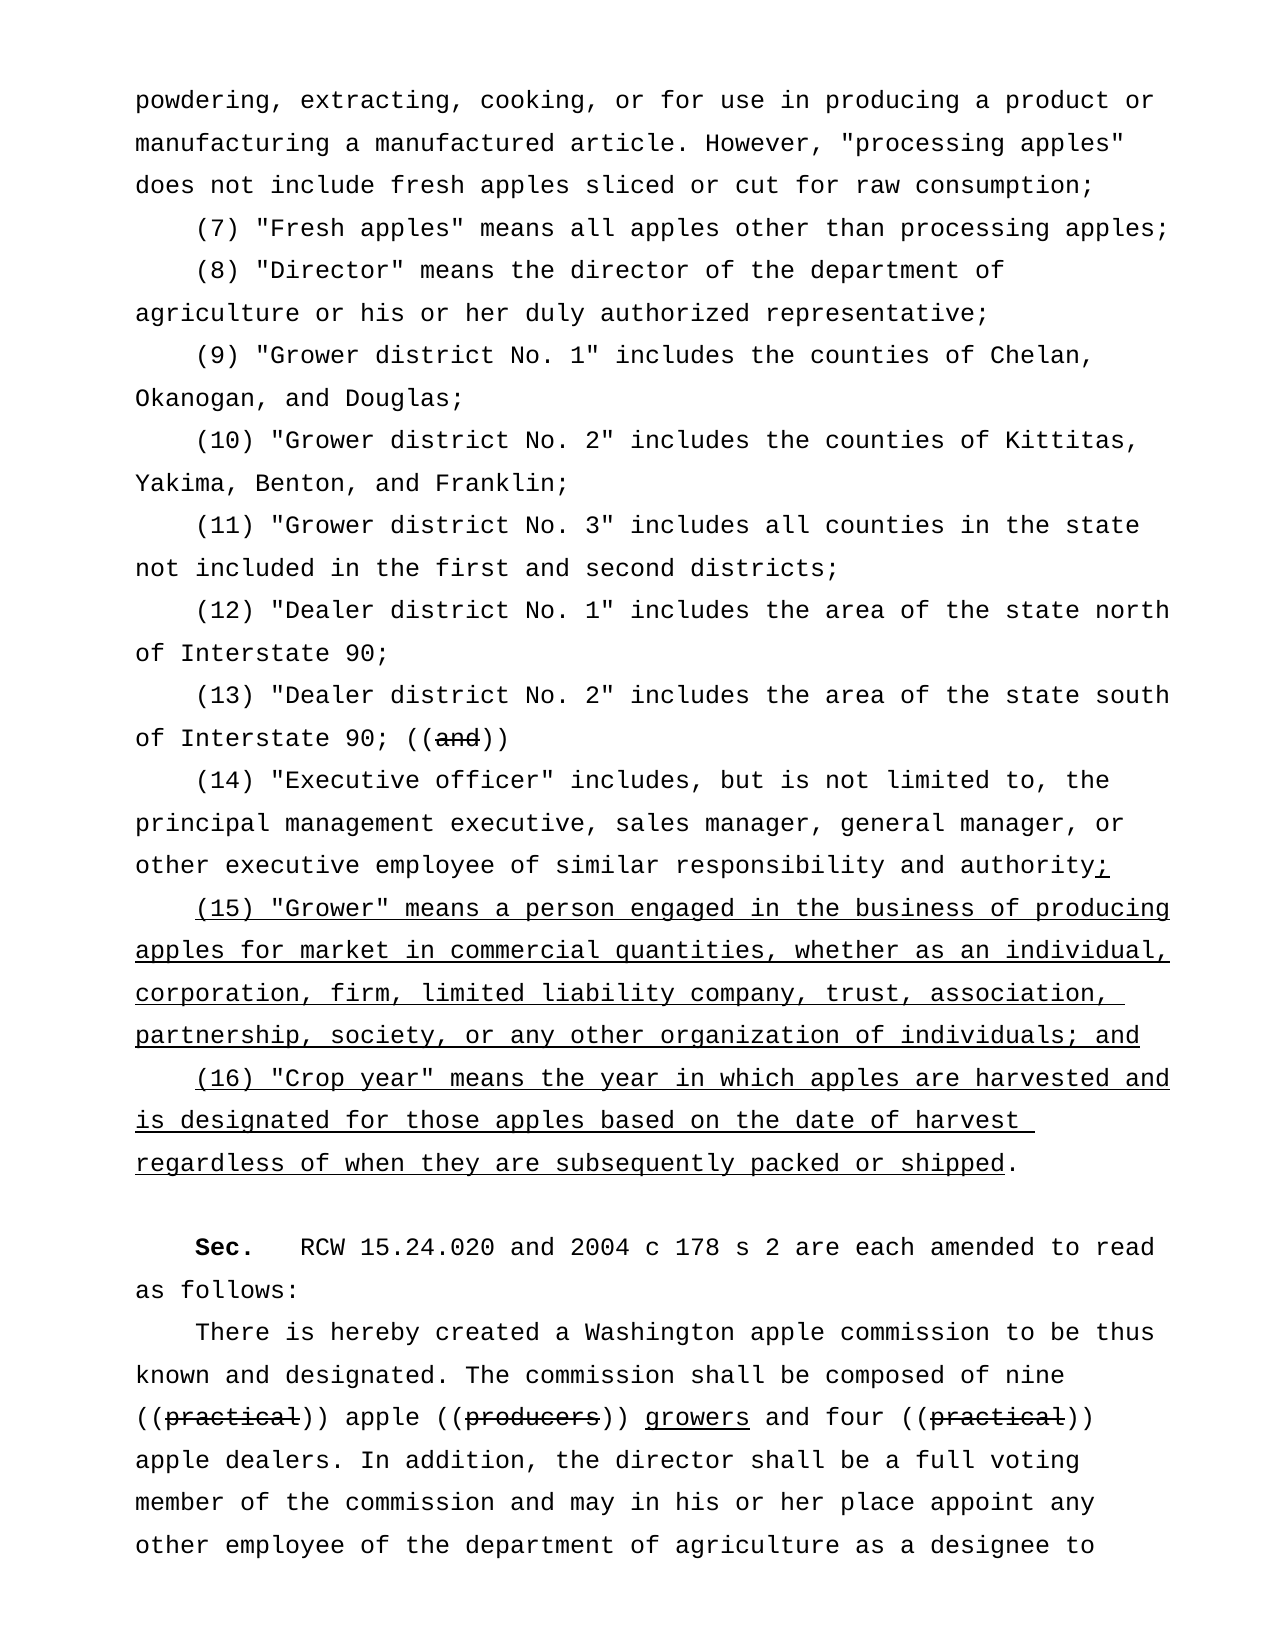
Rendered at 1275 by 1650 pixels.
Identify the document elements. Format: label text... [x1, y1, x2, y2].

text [135, 75, 1170, 202]
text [135, 1307, 1170, 1562]
text Sec. RCW 15.24.020 and 2004 c 178 s 2 are each amended to read as follows: [135, 1222, 1170, 1307]
text (7) "Fresh apples" means all apples other than processing apples; [135, 202, 1170, 245]
text (11) "Grower district No. 3" includes all counties in the state not included in the first and second districts; [135, 500, 1170, 585]
text (9) "Grower district No. 1" includes the counties of Chelan, Okanogan, and Douglas; [135, 330, 1170, 415]
text (16) "Crop year" means the year in which apples are harvested and is designated for those apples based on the date of harvest regardless of when they are subsequently packed or shipped. [135, 1052, 1170, 1180]
text (12) "Dealer district No. 1" includes the area of the state north of Interstate 90; [135, 585, 1170, 670]
text (15) "Grower" means a person engaged in the business of producing apples for market in commercial quantities, whether as an individual, corporation, firm, limited liability company, trust, association, partnership, society, or any other organization of individuals; and [135, 882, 1170, 961]
text (13) "Dealer district No. 2" includes the area of the state south of Interstate 90; ((and)) [135, 670, 1170, 755]
text (8) "Director" means the director of the department of agriculture or his or her duly authorized representative; [135, 245, 1170, 330]
text (15) "Grower" means a person engaged in the business of producing apples for market in commercial quantities, whether as an individual, corporation, firm, limited liability company, trust, association, partnership, society, or any other organization of individuals; and [135, 963, 1170, 1052]
text (10) "Grower district No. 2" includes the counties of Kittitas, Yakima, Benton, and Franklin; [135, 415, 1170, 500]
text (14) "Executive officer" includes, but is not limited to, the principal management executive, sales manager, general manager, or other executive employee of similar responsibility and authority; [135, 755, 1170, 882]
